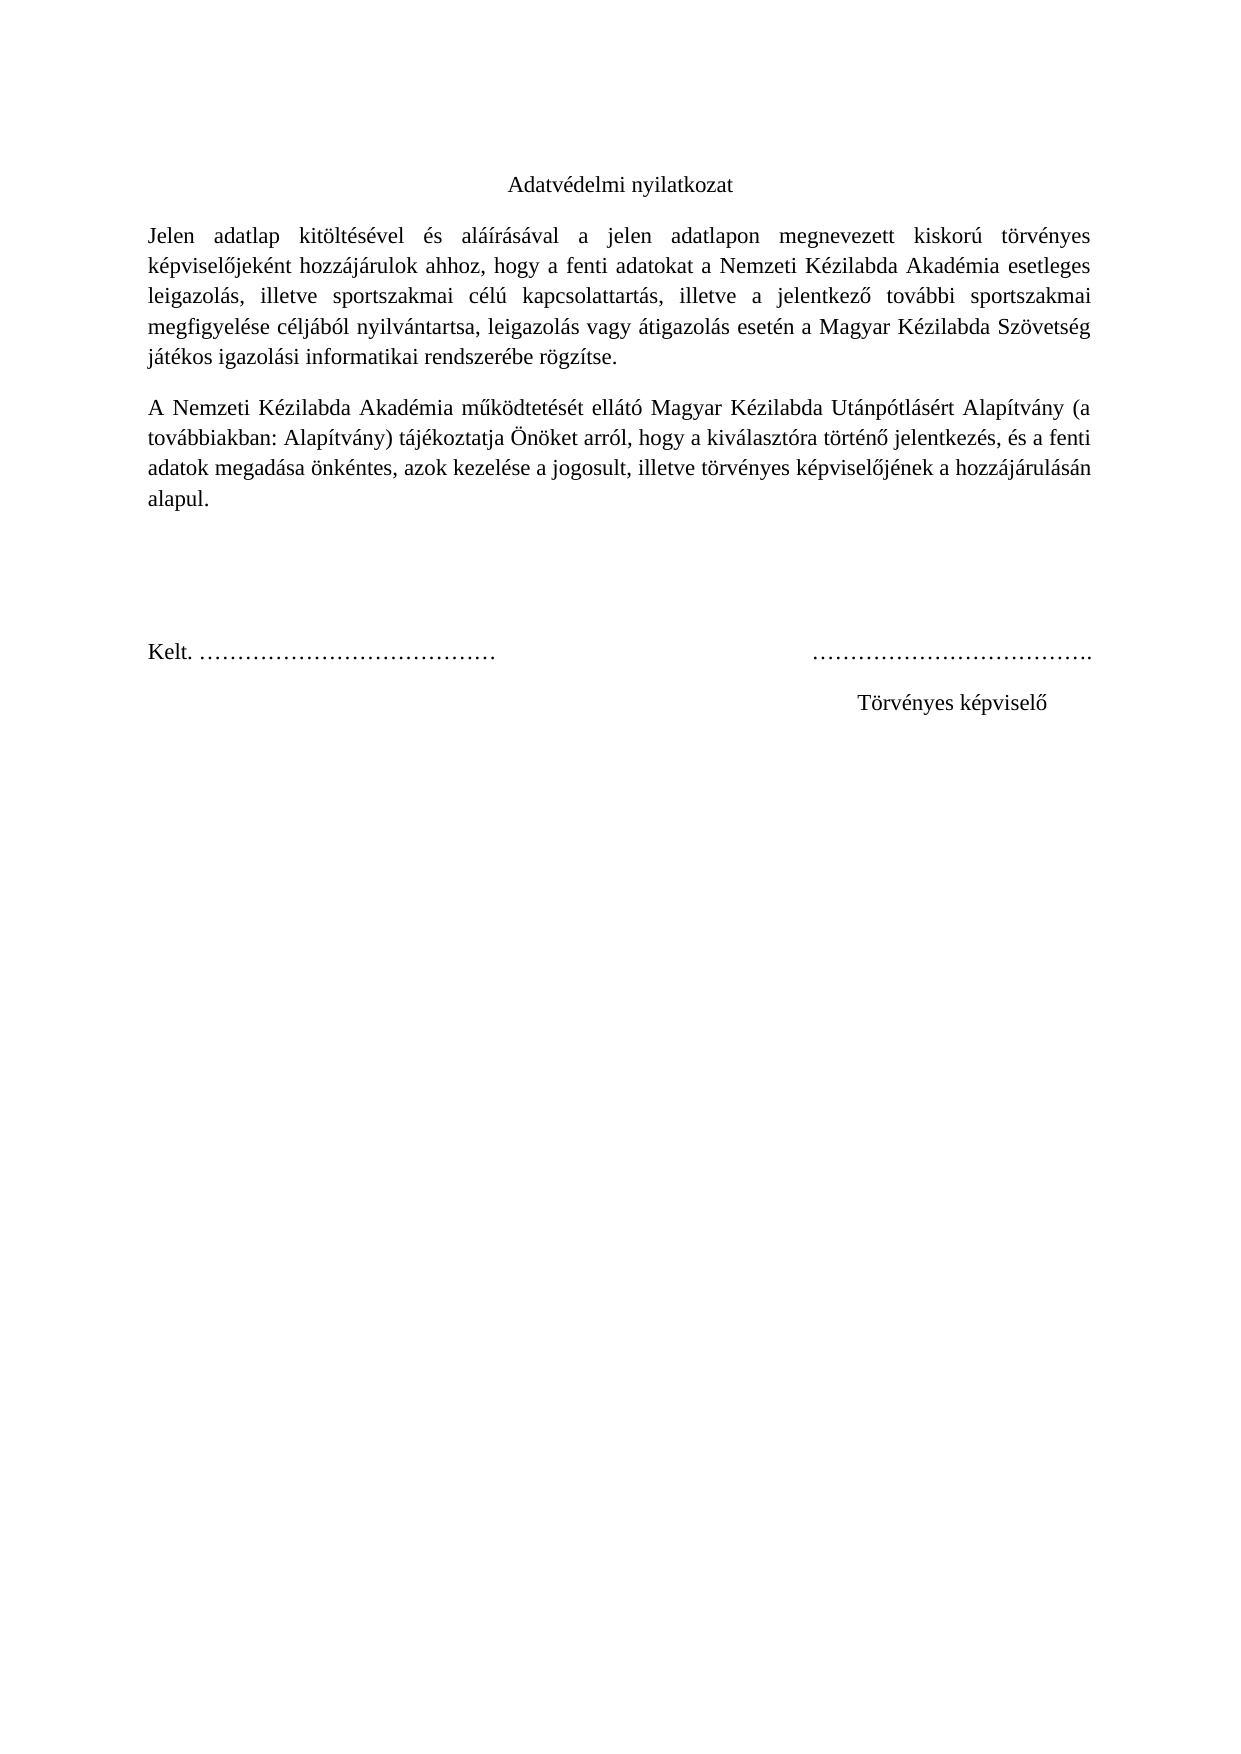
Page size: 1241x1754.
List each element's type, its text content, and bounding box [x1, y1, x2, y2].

text Kelt. ………………………………… ………………………………. [148, 638, 1092, 664]
text Jelen adatlap kitöltésével és aláírásával a jelen adatlapon megnevezett kiskorú törvényes képviselőjeként hozzájárulok ahhoz, hogy a fenti adatokat a Nemzeti Kézilabda Akadémia esetleges leigazolás, illetve sportszakmai célú kapcsolattartás, illetve a jelentkező további sportszakmai megfigyelése céljából nyilvántartsa, leigazolás vagy átigazolás esetén a Magyar Kézilabda Szövetség játékos igazolási informatikai rendszerébe rögzítse. [148, 222, 1092, 369]
text Adatvédelmi nyilatkozat [148, 171, 1092, 197]
text A Nemzeti Kézilabda Akadémia működtetését ellátó Magyar Kézilabda Utánpótlásért Alapítvány (a továbbiakban: Alapítvány) tájékoztatja Önöket arról, hogy a kiválasztóra történő jelentkezés, és a fenti adatok megadása önkéntes, azok kezelése a jogosult, illetve törvényes képviselőjének a hozzájárulásán alapul. [148, 394, 1092, 511]
text Törvényes képviselő [148, 689, 1092, 715]
